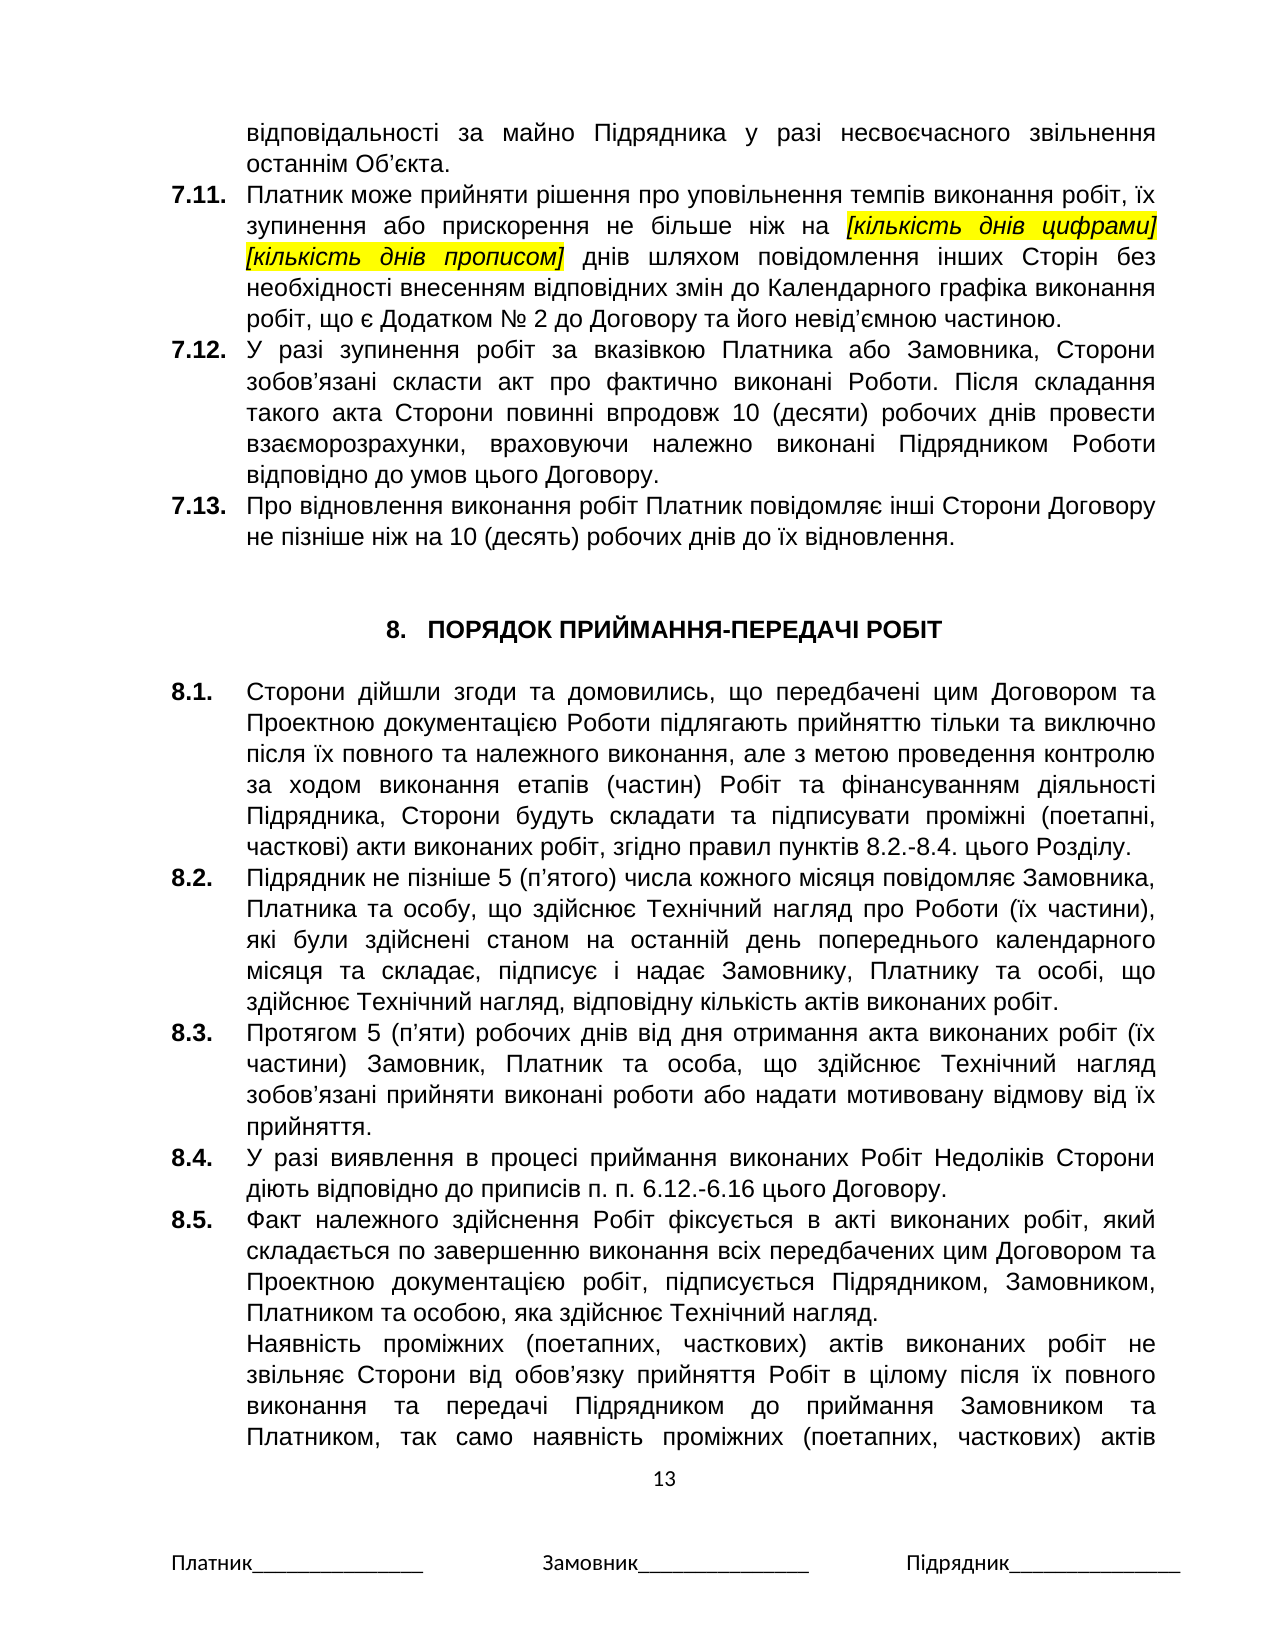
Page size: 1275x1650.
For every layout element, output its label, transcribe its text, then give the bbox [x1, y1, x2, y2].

list Платник може прийняти рішення про уповільнення темпів виконання робіт, їх зупинення або прискорення не більше ніж на [кількість днів цифрами] [кількість днів прописом] днів шляхом повідомлення інших Сторін без необхідності внесенням відповідних змін до Календарного графіка виконання робіт, що є Додатком № 2 до Договору та його невід’ємною частиною. [171, 180, 1157, 333]
list Підрядник не пізніше 5 (п’ятого) числа кожного місяця повідомляє Замовника, Платника та особу, що здійснює Технічний нагляд про Роботи (їх частини), які були здійснені станом на останній день попереднього календарного місяця та складає, підписує і надає Замовнику, Платнику та особі, що здійснює Технічний нагляд, відповідну кількість актів виконаних робіт. [171, 863, 1157, 1016]
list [246, 1329, 1157, 1451]
list У разі зупинення робіт за вказівкою Платника або Замовника, Сторони зобов’язані скласти акт про фактично виконані Роботи. Після складання такого акта Сторони повинні впродовж 10 (десяти) робочих днів провести взаєморозрахунки, враховуючи належно виконані Підрядником Роботи відповідно до умов цього Договору. [171, 335, 1157, 488]
list Про відновлення виконання робіт Платник повідомляє інші Сторони Договору не пізніше ніж на 10 (десять) робочих днів до їх відновлення. [171, 491, 1157, 550]
list ПОРЯДОК ПРИЙМАННЯ-ПЕРЕДАЧІ РОБІТ [171, 615, 1157, 643]
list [171, 118, 1157, 178]
list Протягом 5 (п’яти) робочих днів від дня отримання акта виконаних робіт (їх частини) Замовник, Платник та особа, що здійснює Технічний нагляд зобов’язані прийняти виконані роботи або надати мотивовану відмову від їх прийняття. [171, 1018, 1157, 1140]
list У разі виявлення в процесі приймання виконаних Робіт Недоліків Сторони діють відповідно до приписів п. п. 6.12.-6.16 цього Договору. [171, 1142, 1157, 1202]
list Факт належного здійснення Робіт фіксується в акті виконаних робіт, який складається по завершенню виконання всіх передбачених цим Договором та Проектною документацією робіт, підписується Підрядником, Замовником, Платником та особою, яка здійснює Технічний нагляд. [171, 1204, 1157, 1326]
list Сторони дійшли згоди та домовились, що передбачені цим Договором та Проектною документацією Роботи підлягають прийняттю тільки та виключно після їх повного та належного виконання, але з метою проведення контролю за ходом виконання етапів (частин) Робіт та фінансуванням діяльності Підрядника, Сторони будуть складати та підписувати проміжні (поетапні, часткові) акти виконаних робіт, згідно правил пунктів 8.2.-8.4. цього Розділу. [171, 677, 1157, 861]
